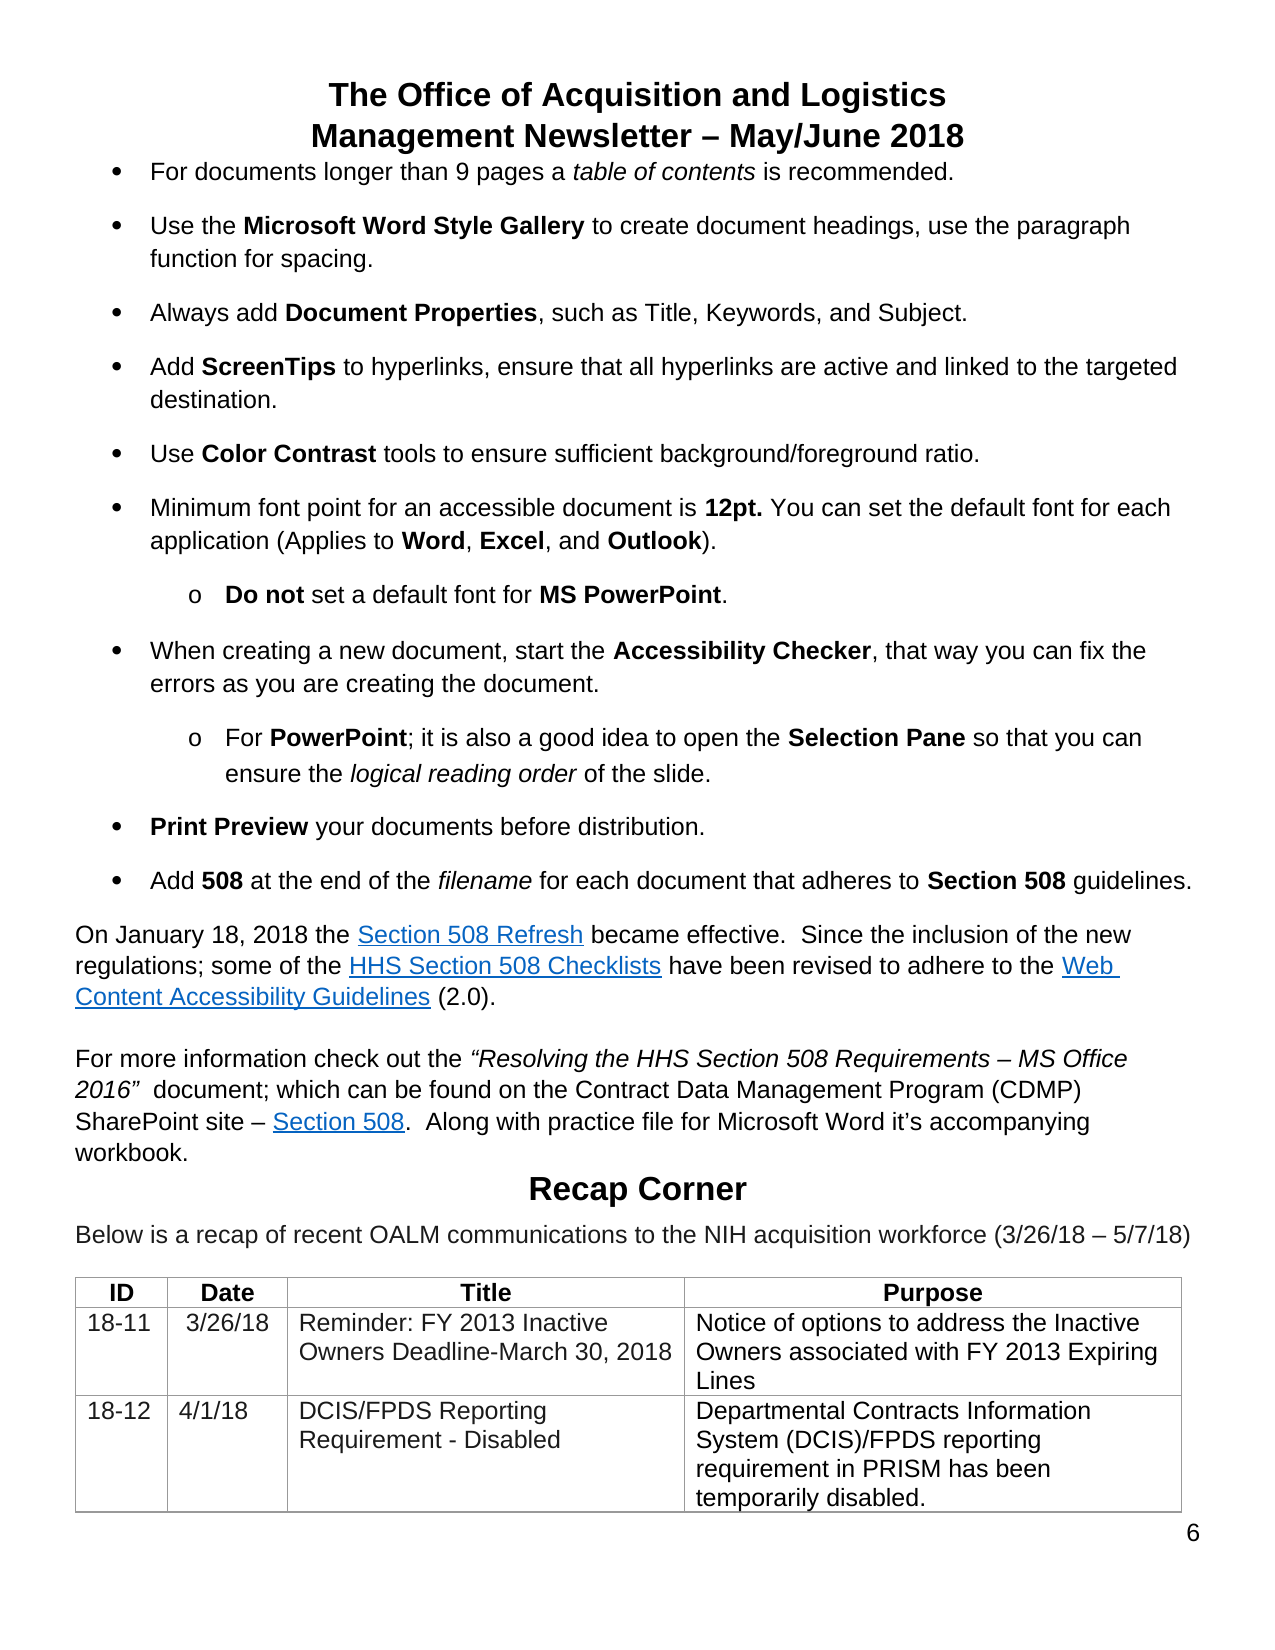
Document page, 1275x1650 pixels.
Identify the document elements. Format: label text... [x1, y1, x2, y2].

table_header ID [76, 1278, 167, 1307]
text For more information check out the “Resolving the HHS Section 508 Requirements – MS Office 2016” document; which can be found on the Contract Data Management Program (CDMP) SharePoint site – Section 508. Along with practice file for Microsoft Word it’s accompanying workbook. [75, 1044, 1200, 1166]
list Print Preview your documents before distribution. [112, 812, 1200, 841]
text On January 18, 2018 the Section 508 Refresh became effective. Since the inclusion of the new regulations; some of the HHS Section 508 Checklists have been revised to adhere to the Web Content Accessibility Guidelines (2.0). [75, 920, 1200, 1011]
list Use Color Contrast tools to ensure sufficient background/foreground ratio. [112, 439, 1200, 468]
table_cell Departmental Contracts Information System (DCIS)/FPDS reporting requirement in PRISM has been temporarily disabled. [685, 1396, 1181, 1511]
table_cell 18-11 [76, 1308, 167, 1395]
list Add ScreenTips to hyperlinks, ensure that all hyperlinks are active and linked to the targeted destination. [112, 352, 1200, 414]
table_header Date [168, 1278, 287, 1307]
list Use the Microsoft Word Style Gallery to create document headings, use the paragraph function for spacing. [112, 211, 1200, 273]
table_cell DCIS/FPDS Reporting Requirement - Disabled [288, 1396, 684, 1511]
table_cell Notice of options to address the Inactive Owners associated with FY 2013 Expiring Lines [685, 1308, 1181, 1395]
table_header Title [288, 1278, 684, 1307]
list When creating a new document, start the Accessibility Checker, that way you can fix the errors as you are creating the document. [112, 636, 1200, 698]
list Minimum font point for an accessible document is 12pt. You can set the default font for each application (Applies to Word, Excel, and Outlook). [112, 493, 1200, 555]
table_header Purpose [685, 1278, 1181, 1307]
table_cell Reminder: FY 2013 Inactive Owners Deadline-March 30, 2018 [288, 1308, 684, 1395]
list Do not set a default font for MS PowerPoint. [187, 580, 1200, 611]
subtitle Recap Corner [75, 1169, 1200, 1207]
table_cell 4/1/18 [168, 1396, 287, 1511]
table_cell 18-12 [76, 1396, 167, 1511]
table_cell 3/26/18 [168, 1308, 287, 1395]
list Add 508 at the end of the filename for each document that adheres to Section 508 guidelines. [112, 866, 1200, 895]
list For PowerPoint; it is also a good idea to open the Selection Pane so that you can ensure the logical reading order of the slide. [187, 723, 1200, 787]
text Below is a recap of recent OALM communications to the NIH acquisition workforce (3/26/18 – 5/7/18) [75, 1219, 1200, 1248]
list For documents longer than 9 pages a table of contents is recommended. [112, 157, 1200, 186]
list Always add Document Properties, such as Title, Keywords, and Subject. [112, 298, 1200, 327]
